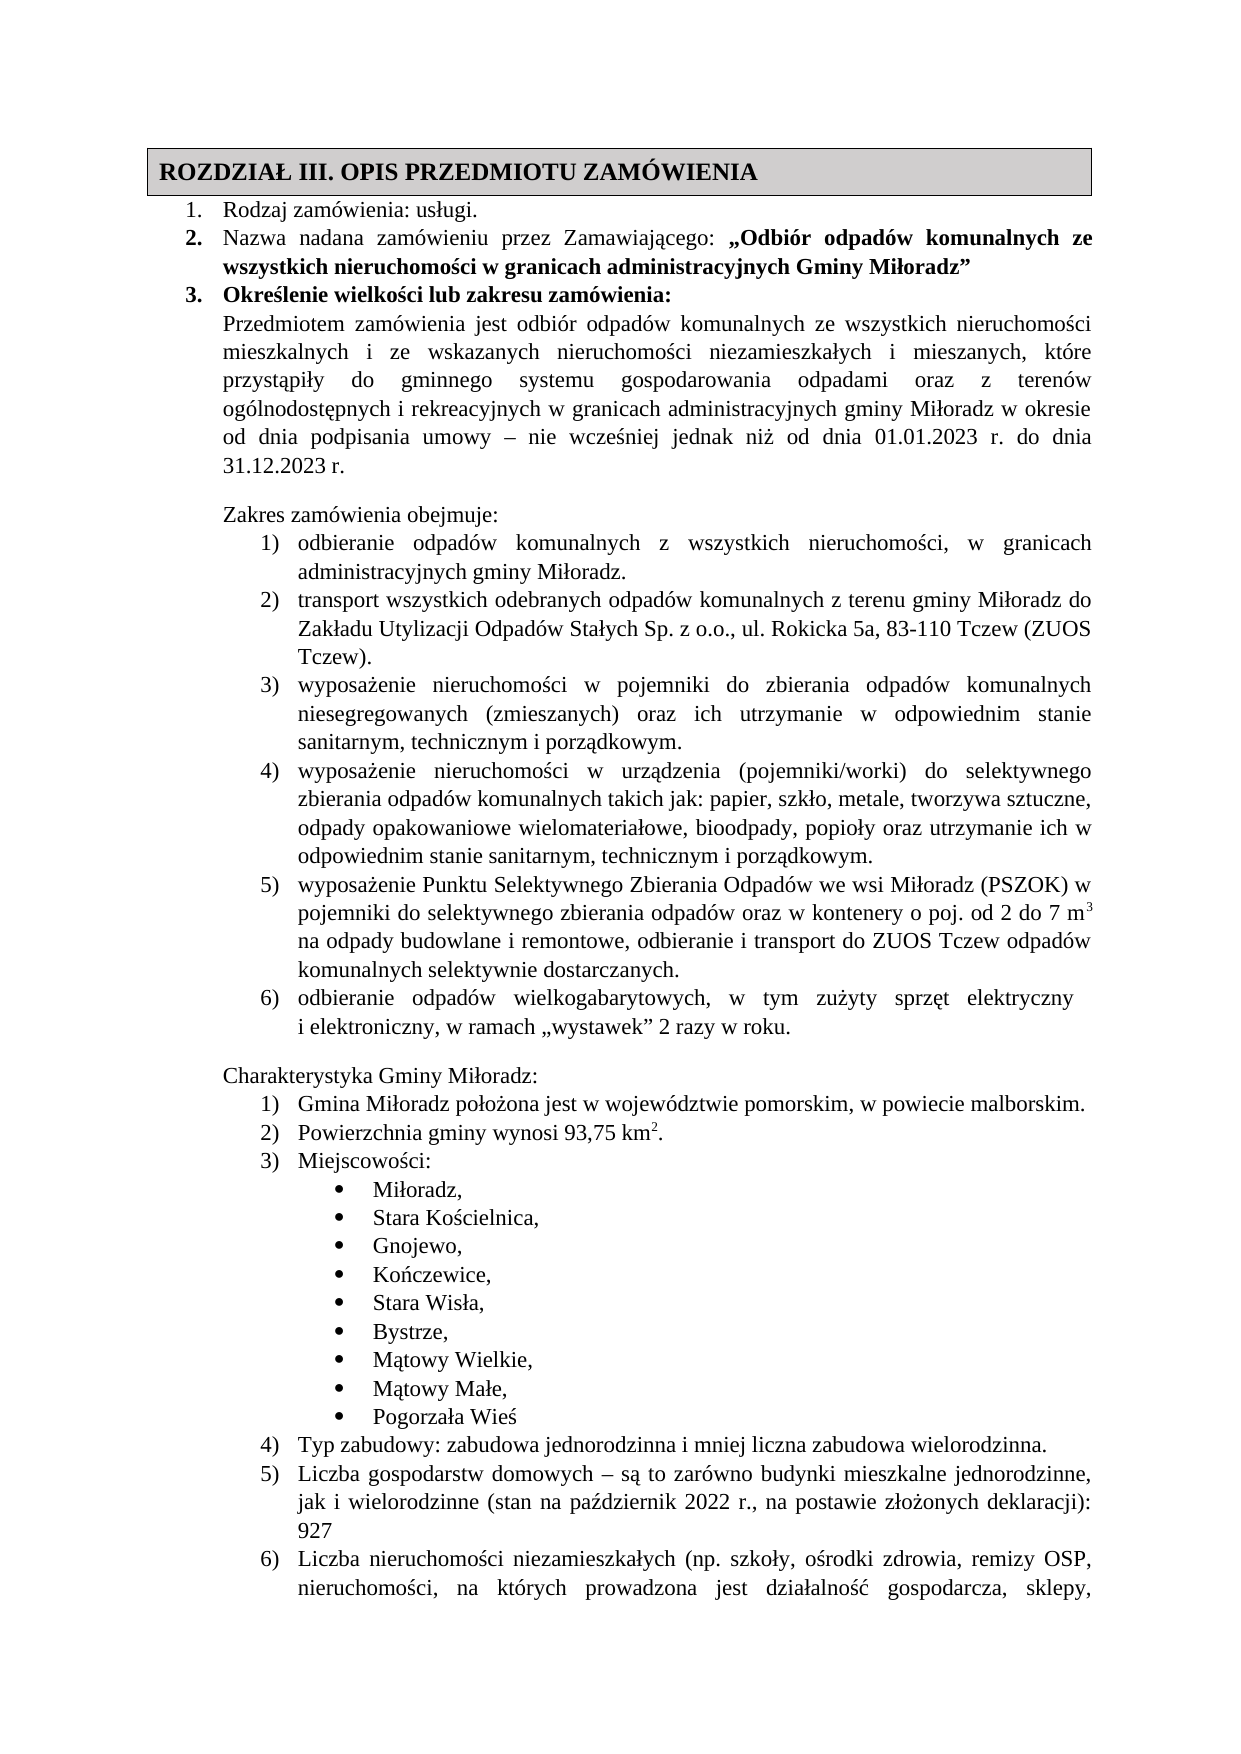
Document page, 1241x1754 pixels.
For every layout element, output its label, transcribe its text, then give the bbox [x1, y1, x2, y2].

list Gnojewo, [335, 1232, 1093, 1259]
list wyposażenie nieruchomości w pojemniki do zbierania odpadów komunalnych niesegregowanych (zmieszanych) oraz ich utrzymanie w odpowiednim stanie sanitarnym, technicznym i porządkowym. [260, 672, 1093, 755]
list Miejscowości: [260, 1147, 1093, 1173]
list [260, 1545, 1093, 1600]
list odbieranie odpadów komunalnych z wszystkich nieruchomości, w granicach administracyjnych gminy Miłoradz. [260, 529, 1093, 584]
list Mątowy Wielkie, [335, 1346, 1093, 1373]
list Zakres zamówienia obejmuje: [223, 501, 1093, 527]
list odbieranie odpadów wielkogabarytowych, w tym zużyty sprzęt elektryczny i elektroniczny, w ramach „wystawek” 2 razy w roku. [260, 984, 1093, 1039]
list Bystrze, [335, 1318, 1093, 1344]
list transport wszystkich odebranych odpadów komunalnych z terenu gminy Miłoradz do Zakładu Utylizacji Odpadów Stałych Sp. z o.o., ul. Rokicka 5a, 83-110 Tczew (ZUOS Tczew). [260, 586, 1093, 669]
list Miłoradz, [335, 1176, 1093, 1202]
list Kończewice, [335, 1261, 1093, 1287]
list Określenie wielkości lub zakresu zamówienia: [185, 281, 1093, 308]
list Liczba gospodarstw domowych – są to zarówno budynki mieszkalne jednorodzinne, jak i wielorodzinne (stan na październik 2022 r., na postawie złożonych deklaracji): 927 [260, 1460, 1093, 1543]
list Powierzchnia gminy wynosi 93,75 km2. [260, 1119, 1093, 1145]
list Typ zabudowy: zabudowa jednorodzinna i mniej liczna zabudowa wielorodzinna. [260, 1432, 1093, 1458]
list Stara Kościelnica, [335, 1204, 1093, 1230]
list wyposażenie nieruchomości w urządzenia (pojemniki/worki) do selektywnego zbierania odpadów komunalnych takich jak: papier, szkło, metale, tworzywa sztuczne, odpady opakowaniowe wielomateriałowe, bioodpady, popioły oraz utrzymanie ich w odpowiednim stanie sanitarnym, technicznym i porządkowym. [260, 757, 1093, 868]
list wyposażenie Punktu Selektywnego Zbierania Odpadów we wsi Miłoradz (PSZOK) w pojemniki do selektywnego zbierania odpadów oraz w kontenery o poj. od 2 do 7 m3 na odpady budowlane i remontowe, odbieranie i transport do ZUOS Tczew odpadów komunalnych selektywnie dostarczanych. [260, 871, 1093, 982]
list Stara Wisła, [335, 1289, 1093, 1316]
list Pogorzała Wieś [335, 1403, 1093, 1429]
list Nazwa nadana zamówieniu przez Zamawiającego: „Odbiór odpadów komunalnych ze wszystkich nieruchomości w granicach administracyjnych Gminy Miłoradz” [185, 224, 1093, 279]
list Rodzaj zamówienia: usługi. [185, 196, 1093, 222]
list Charakterystyka Gminy Miłoradz: [223, 1062, 1093, 1088]
table_header ROZDZIAŁ III. OPIS PRZEDMIOTU ZAMÓWIENIA [148, 149, 1091, 195]
list Przedmiotem zamówienia jest odbiór odpadów komunalnych ze wszystkich nieruchomości mieszkalnych i ze wskazanych nieruchomości niezamieszkałych i mieszanych, które przystąpiły do gminnego systemu gospodarowania odpadami oraz z terenów ogólnodostępnych i rekreacyjnych w granicach administracyjnych gminy Miłoradz w okresie od dnia podpisania umowy – nie wcześniej jednak niż od dnia 01.01.2023 r. do dnia 31.12.2023 r. [223, 310, 1093, 478]
list Gmina Miłoradz położona jest w województwie pomorskim, w powiecie malborskim. [260, 1090, 1093, 1117]
list Mątowy Małe, [335, 1375, 1093, 1401]
